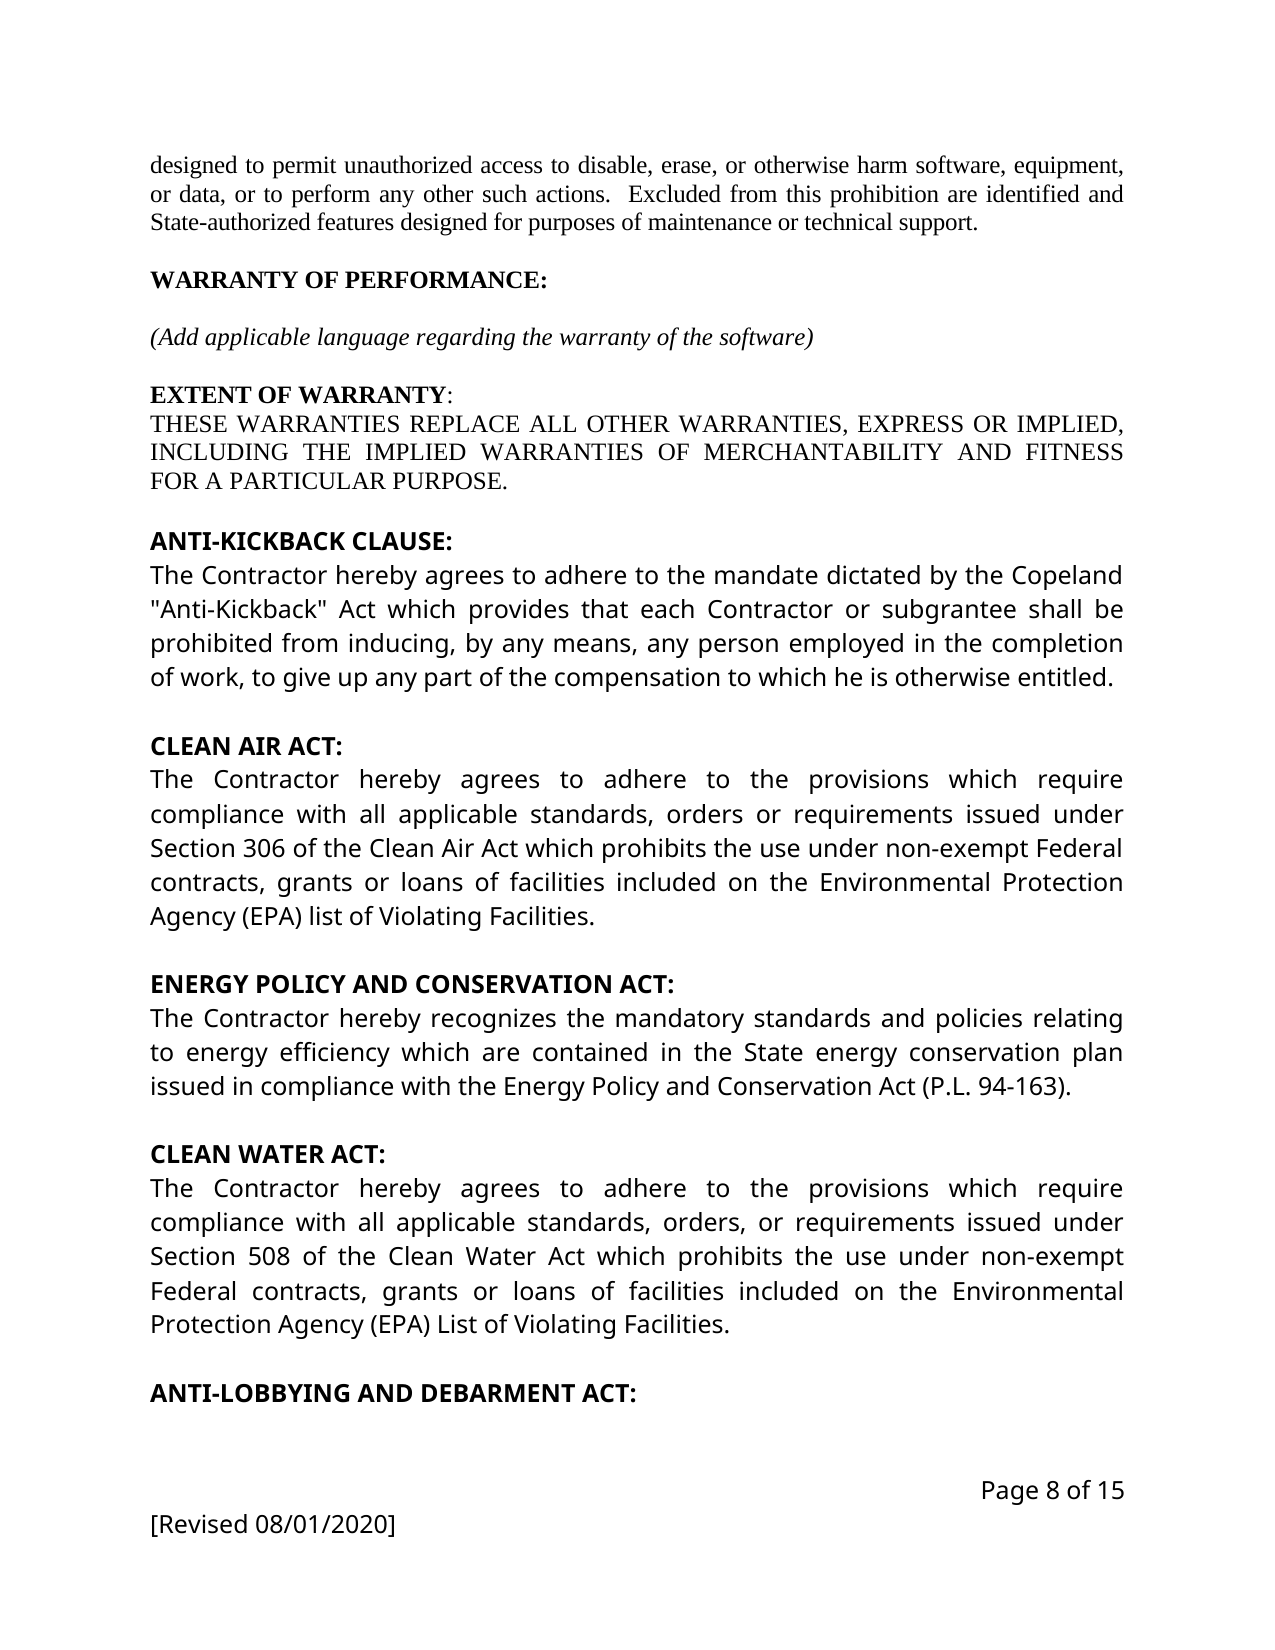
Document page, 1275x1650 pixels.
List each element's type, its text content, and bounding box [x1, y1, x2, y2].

text CLEAN AIR ACT: [150, 728, 1125, 762]
text ANTI-LOBBYING AND DEBARMENT ACT: [150, 1375, 1125, 1409]
text The Contractor hereby agrees to adhere to the provisions which require compliance with all applicable standards, orders or requirements issued under Section 306 of the Clean Air Act which prohibits the use under non-exempt Federal contracts, grants or loans of facilities included on the Environmental Protection Agency (EPA) list of Violating Facilities. [150, 762, 1125, 932]
text THESE WARRANTIES REPLACE ALL OTHER WARRANTIES, EXPRESS OR IMPLIED, INCLUDING THE IMPLIED WARRANTIES OF MERCHANTABILITY AND FITNESS FOR A PARTICULAR PURPOSE. [150, 409, 1125, 495]
text WARRANTY OF PERFORMANCE: [150, 265, 1125, 294]
text The Contractor hereby agrees to adhere to the mandate dictated by the Copeland "Anti-Kickback" Act which provides that each Contractor or subgrantee shall be prohibited from inducing, by any means, any person employed in the completion of work, to give up any part of the compensation to which he is otherwise entitled. [150, 558, 1125, 694]
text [150, 150, 1125, 236]
text (Add applicable language regarding the warranty of the software) [150, 322, 1125, 351]
text The Contractor hereby agrees to adhere to the provisions which require compliance with all applicable standards, orders, or requirements issued under Section 508 of the Clean Water Act which prohibits the use under non-exempt Federal contracts, grants or loans of facilities included on the Environmental Protection Agency (EPA) List of Violating Facilities. [150, 1171, 1125, 1341]
text The Contractor hereby recognizes the mandatory standards and policies relating to energy efficiency which are contained in the State energy conservation plan issued in compliance with the Energy Policy and Conservation Act (P.L. 94-163). [150, 1001, 1125, 1103]
text CLEAN WATER ACT: [150, 1137, 1125, 1171]
text ANTI-KICKBACK CLAUSE: [150, 524, 1125, 558]
text ENERGY POLICY AND CONSERVATION ACT: [150, 967, 1125, 1001]
text EXTENT OF WARRANTY: [150, 380, 1125, 409]
